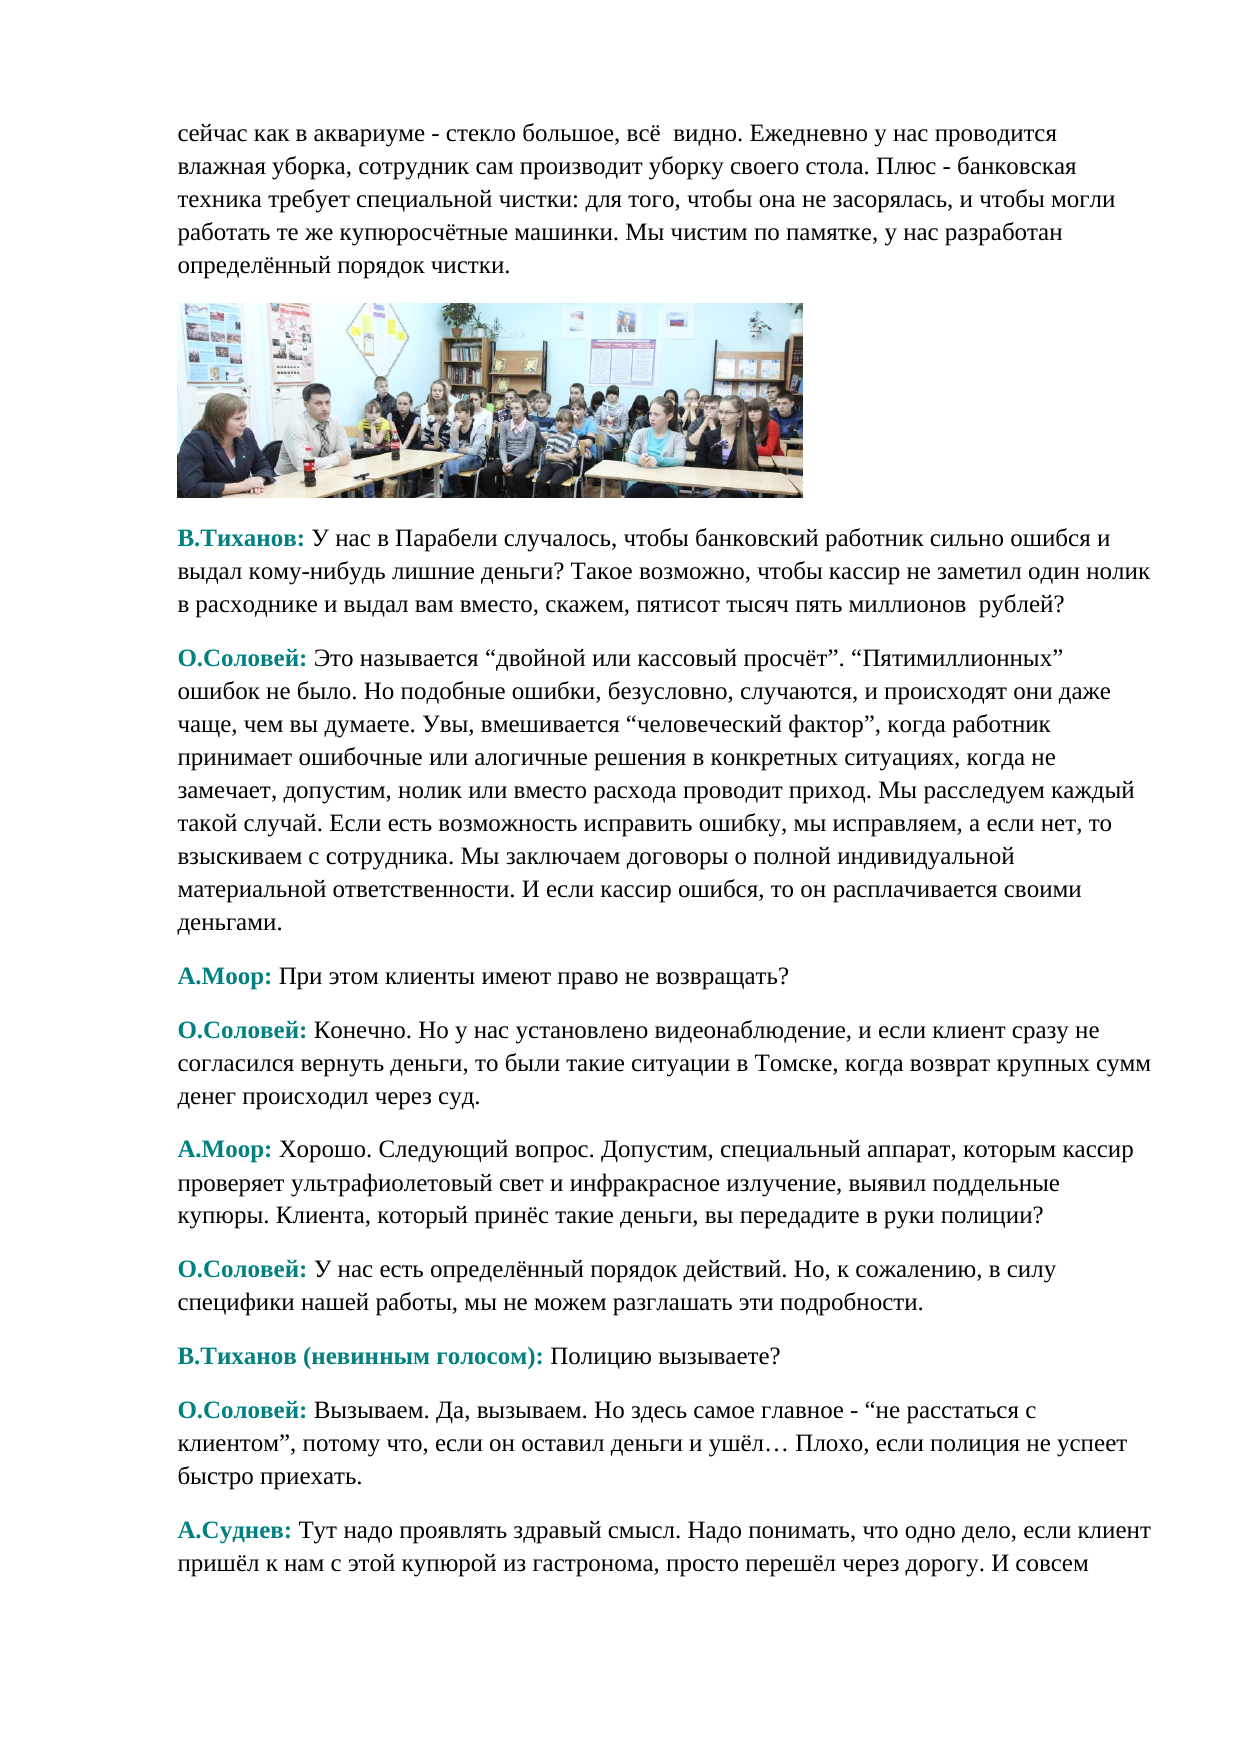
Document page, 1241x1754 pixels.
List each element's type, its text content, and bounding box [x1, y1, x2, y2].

text О.Соловей: У нас есть определённый порядок действий. Но, к сожалению, в силу специфики нашей работы, мы не можем разглашать эти подробности. [177, 1254, 1152, 1316]
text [177, 1515, 1152, 1577]
text А.Моор: Хорошо. Следующий вопрос. Допустим, специальный аппарат, которым кассир проверяет ультрафиолетовый свет и инфракрасное излучение, выявил поддельные купюры. Клиента, который принёс такие деньги, вы передадите в руки полиции? [177, 1134, 1152, 1229]
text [177, 118, 1152, 279]
text О.Соловей: Конечно. Но у нас установлено видеонаблюдение, и если клиент сразу не согласился вернуть деньги, то были такие ситуации в Томске, когда возврат крупных сумм денег происходил через суд. [177, 1015, 1152, 1109]
text В.Тиханов: У нас в Парабели случалось, чтобы банковский работник сильно ошибся и выдал кому-нибудь лишние деньги? Такое возможно, чтобы кассир не заметил один нолик в расходнике и выдал вам вместо, скажем, пятисот тысяч пять миллионов рублей? [177, 523, 1152, 618]
text О.Соловей: Это называется “двойной или кассовый просчёт”. “Пятимиллионных” ошибок не было. Но подобные ошибки, безусловно, случаются, и происходят они даже чаще, чем вы думаете. Увы, вмешивается “человеческий фактор”, когда работник принимает ошибочные или алогичные решения в конкретных ситуациях, когда не замечает, допустим, нолик или вместо расхода проводит приход. Мы расследуем каждый такой случай. Если есть возможность исправить ошибку, мы исправляем, а если нет, то взыскиваем с сотрудника. Мы заключаем договоры о полной индивидуальной материальной ответственности. И если кассир ошибся, то он расплачивается своими деньгами. [177, 643, 1152, 936]
text В.Тиханов (невинным голосом): Полицию вызываете? [177, 1341, 1152, 1370]
text О.Соловей: Вызываем. Да, вызываем. Но здесь самое главное - “не расстаться с клиентом”, потому что, если он оставил деньги и ушёл… Плохо, если полиция не успеет быстро приехать. [177, 1395, 1152, 1490]
picture [177, 303, 803, 498]
text А.Моор: При этом клиенты имеют право не возвращать? [177, 961, 1152, 989]
